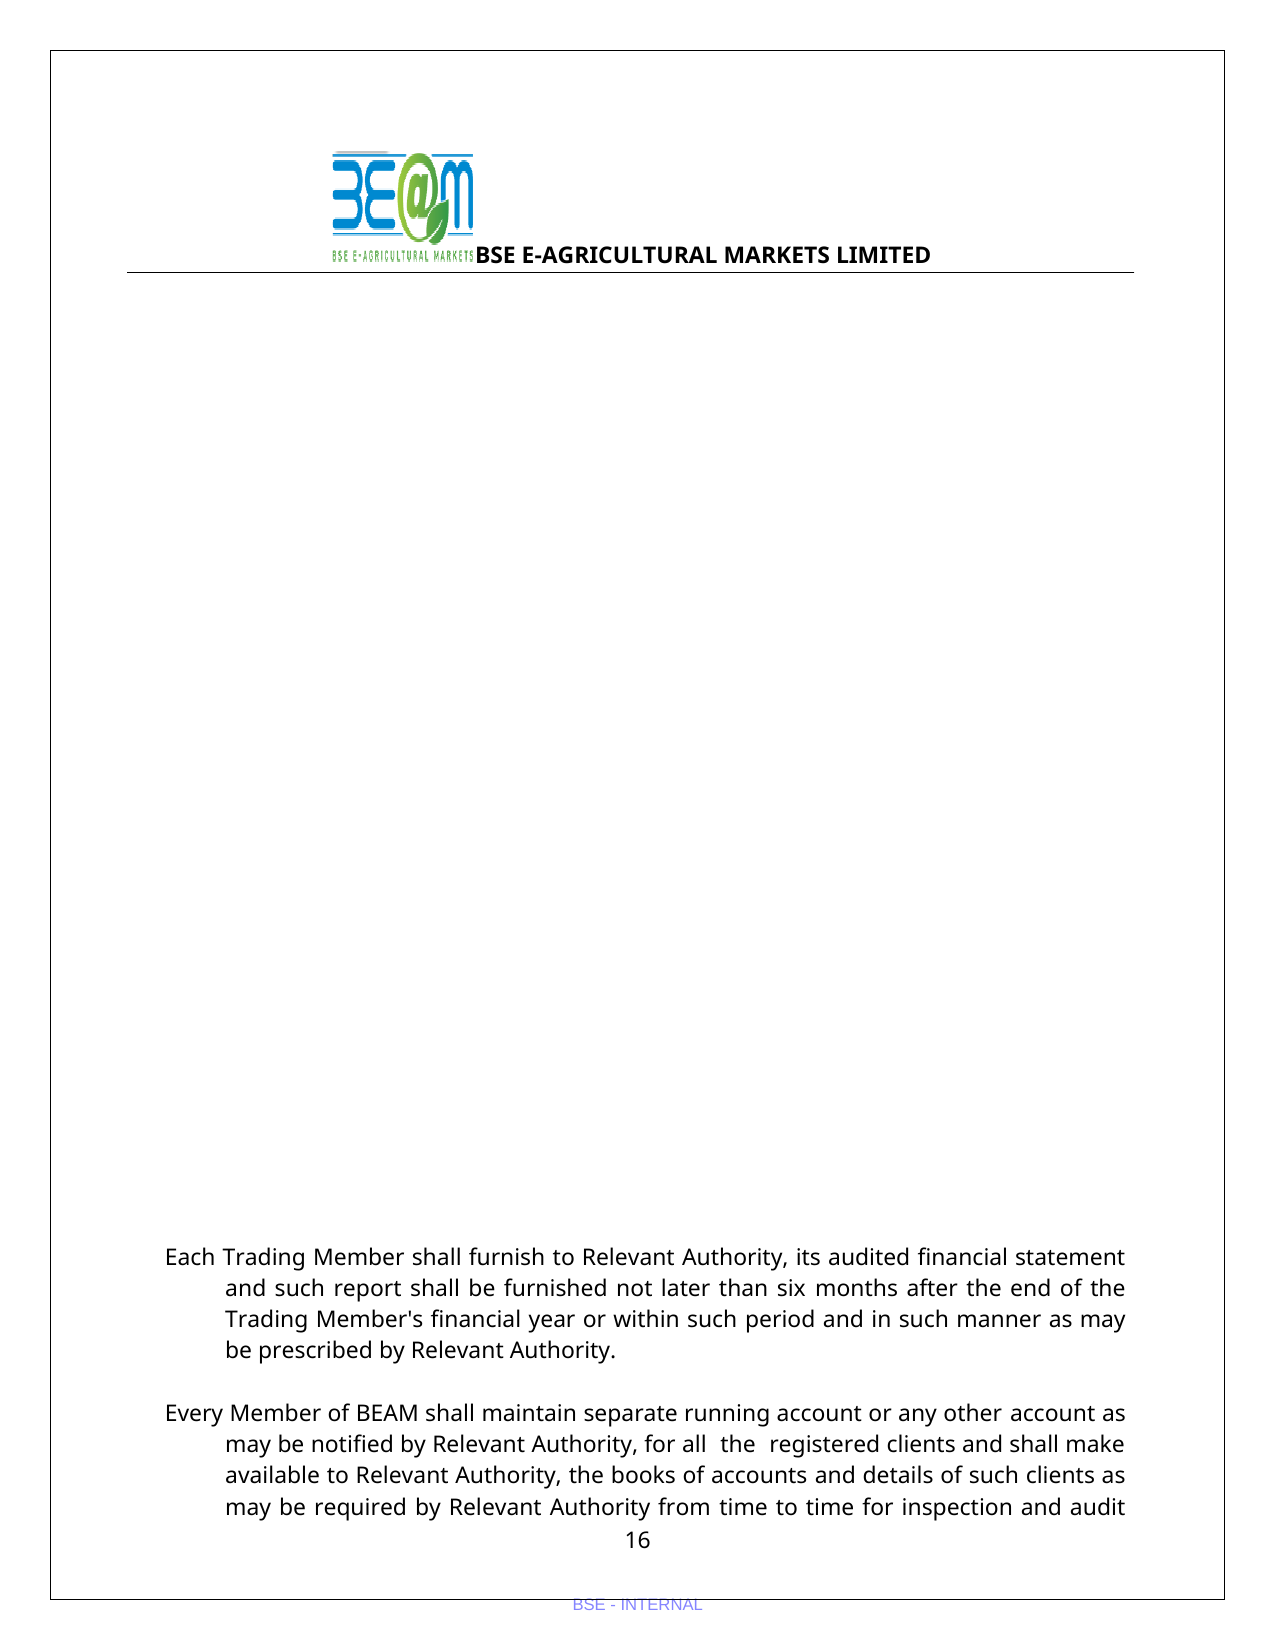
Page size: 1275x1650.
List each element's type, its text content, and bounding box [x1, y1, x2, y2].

picture [330, 151, 475, 264]
list Every Member of BEAM shall maintain separate running account or any other account as may be notified by Relevant Authority, for all the registered clients and shall make available to Relevant Authority, the books of accounts and details of such clients as may be required by Relevant Authority from time to time for inspection and audit of the member. For maintenance of books of accounts of clients, the members shall follow the standard accounting practices as are required for the same. [150, 1397, 1126, 1522]
list Each Trading Member shall furnish to Relevant Authority, its audited financial statement and such report shall be furnished not later than six months after the end of the Trading Member's financial year or within such period and in such manner as may be prescribed by Relevant Authority. [150, 1241, 1126, 1366]
